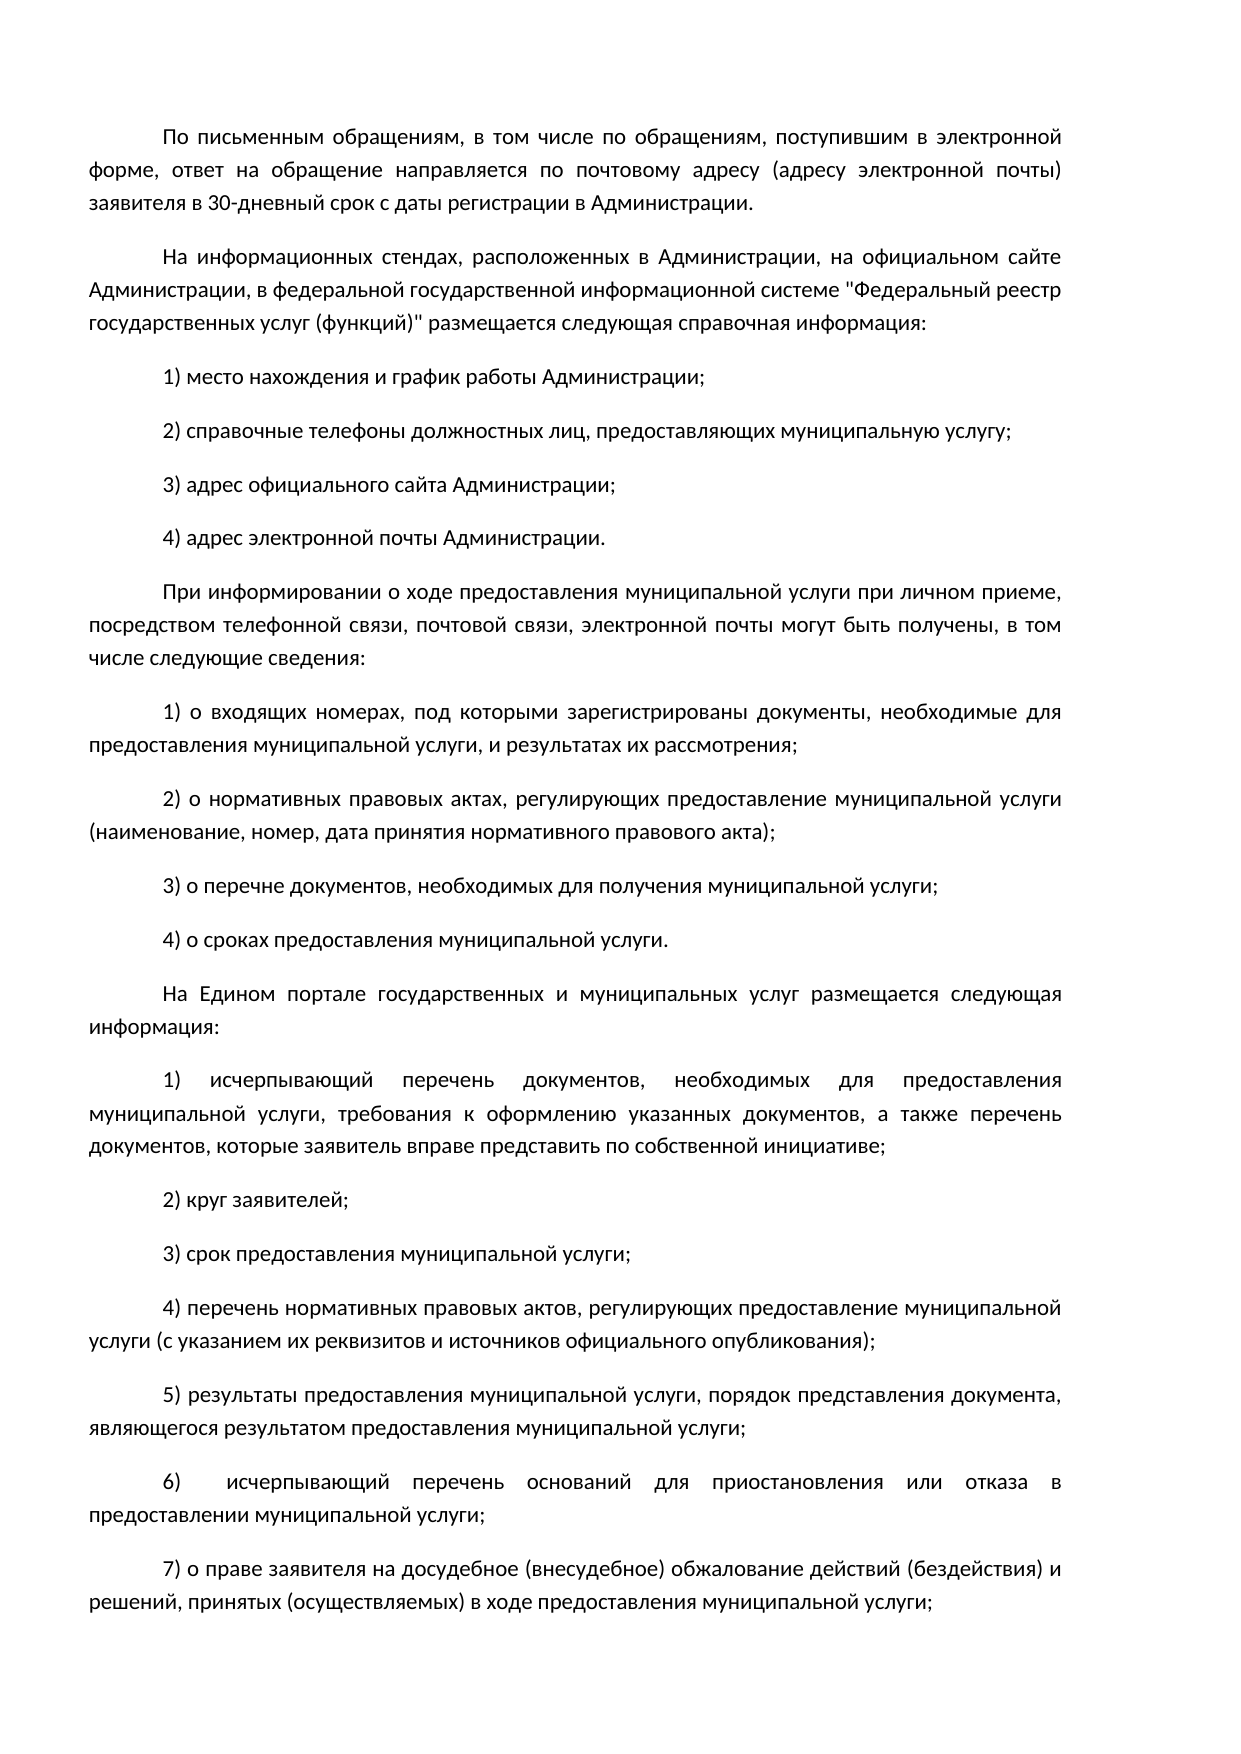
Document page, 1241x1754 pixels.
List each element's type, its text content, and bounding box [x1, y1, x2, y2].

text 6) исчерпывающий перечень оснований для приостановления или отказа в предоставлении муниципальной услуги; [88, 1463, 1063, 1529]
text 2) круг заявителей; [88, 1181, 1063, 1214]
text На информационных стендах, расположенных в Администрации, на официальном сайте Администрации, в федеральной государственной информационной системе "Федеральный реестр государственных услуг (функций)" размещается следующая справочная информация: [88, 238, 1063, 337]
text 2) о нормативных правовых актах, регулирующих предоставление муниципальной услуги (наименование, номер, дата принятия нормативного правового акта); [88, 780, 1063, 846]
text 2) справочные телефоны должностных лиц, предоставляющих муниципальную услугу; [88, 412, 1063, 445]
text 3) адрес официального сайта Администрации; [88, 466, 1063, 499]
text 3) о перечне документов, необходимых для получения муниципальной услуги; [88, 867, 1063, 900]
text При информировании о ходе предоставления муниципальной услуги при личном приеме, посредством телефонной связи, почтовой связи, электронной почты могут быть получены, в том числе следующие сведения: [88, 573, 1063, 672]
text 1) о входящих номерах, под которыми зарегистрированы документы, необходимые для предоставления муниципальной услуги, и результатах их рассмотрения; [88, 693, 1063, 759]
text 4) о сроках предоставления муниципальной услуги. [88, 921, 1063, 954]
text 1) исчерпывающий перечень документов, необходимых для предоставления муниципальной услуги, требования к оформлению указанных документов, а также перечень документов, которые заявитель вправе представить по собственной инициативе; [88, 1062, 1063, 1161]
text 4) адрес электронной почты Администрации. [88, 519, 1063, 552]
text 3) срок предоставления муниципальной услуги; [88, 1235, 1063, 1268]
text На Едином портале государственных и муниципальных услуг размещается следующая информация: [88, 975, 1063, 1041]
text 7) о праве заявителя на досудебное (внесудебное) обжалование действий (бездействия) и решений, принятых (осуществляемых) в ходе предоставления муниципальной услуги; [88, 1550, 1063, 1616]
text По письменным обращениям, в том числе по обращениям, поступившим в электронной форме, ответ на обращение направляется по почтовому адресу (адресу электронной почты) заявителя в 30-дневный срок с даты регистрации в Администрации. [88, 118, 1063, 217]
text 5) результаты предоставления муниципальной услуги, порядок представления документа, являющегося результатом предоставления муниципальной услуги; [88, 1376, 1063, 1442]
text 1) место нахождения и график работы Администрации; [88, 358, 1063, 391]
text 4) перечень нормативных правовых актов, регулирующих предоставление муниципальной услуги (с указанием их реквизитов и источников официального опубликования); [88, 1289, 1063, 1355]
